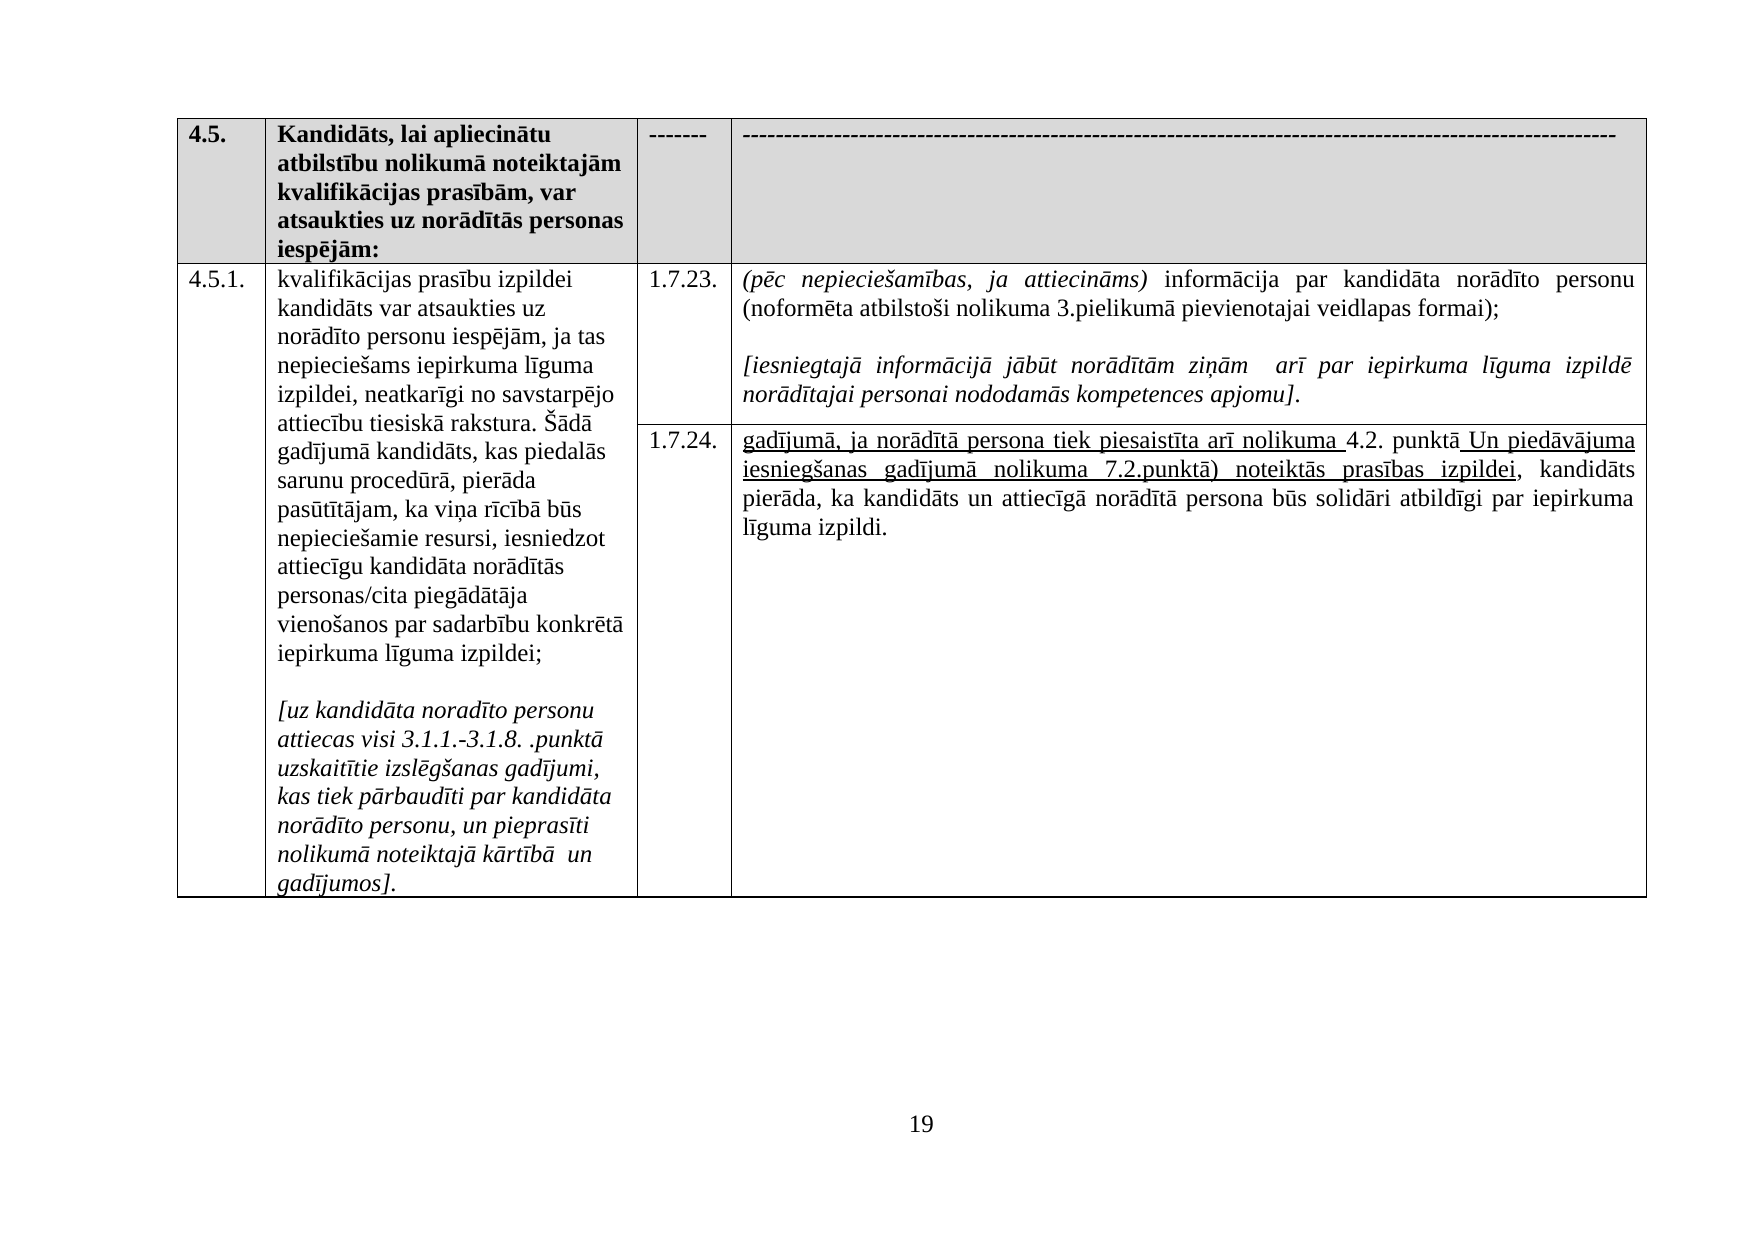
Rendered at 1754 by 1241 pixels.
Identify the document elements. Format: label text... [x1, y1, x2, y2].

table_cell kvalifikācijas prasību izpildei kandidāts var atsaukties uz norādīto personu iespējām, ja tas nepieciešams iepirkuma līguma izpildei, neatkarīgi no savstarpējo attiecību tiesiskā rakstura. Šādā gadījumā kandidāts, kas piedalās sarunu procedūrā, pierāda pasūtītājam, ka viņa rīcībā būs nepieciešamie resursi, iesniedzot attiecīgu kandidāta norādītās personas/cita piegādātāja vienošanos par sadarbību konkrētā iepirkuma līguma izpildei; [uz kandidāta noradīto personu attiecas visi 3.1.1.-3.1.8. .punktā uzskaitītie izslēgšanas gadījumi, kas tiek pārbaudīti par kandidāta norādīto personu, un pieprasīti nolikumā noteiktajā kārtībā un gadījumos]. [266, 264, 637, 896]
table_cell ------- [638, 119, 731, 263]
table_cell gadījumā, ja norādītā persona tiek piesaistīta arī nolikuma 4.2. punktā Un piedāvājuma iesniegšanas gadījumā nolikuma 7.2.punktā) noteiktās prasības izpildei, kandidāts pierāda, ka kandidāts un attiecīgā norādītā persona būs solidāri atbildīgi par iepirkuma līguma izpildi. [732, 425, 1646, 896]
table_cell 4.5.1. [178, 264, 265, 896]
table_cell 1.7.24. [638, 425, 731, 896]
table_cell Kandidāts, lai apliecinātu atbilstību nolikumā noteiktajām kvalifikācijas prasībām, var atsaukties uz norādītās personas iespējām: [266, 119, 637, 263]
table_cell 4.5. [178, 119, 265, 263]
table_cell (pēc nepieciešamības, ja attiecināms) informācija par kandidāta norādīto personu (noformēta atbilstoši nolikuma 3.pielikumā pievienotajai veidlapas formai); [iesniegtajā informācijā jābūt norādītām ziņām arī par iepirkuma līguma izpildē norādītajai personai nododamās kompetences apjomu]. [732, 264, 1646, 424]
table_cell --------------------------------------------------------------------------------------------------------- [732, 119, 1646, 263]
table_cell 1.7.23. [638, 264, 731, 424]
